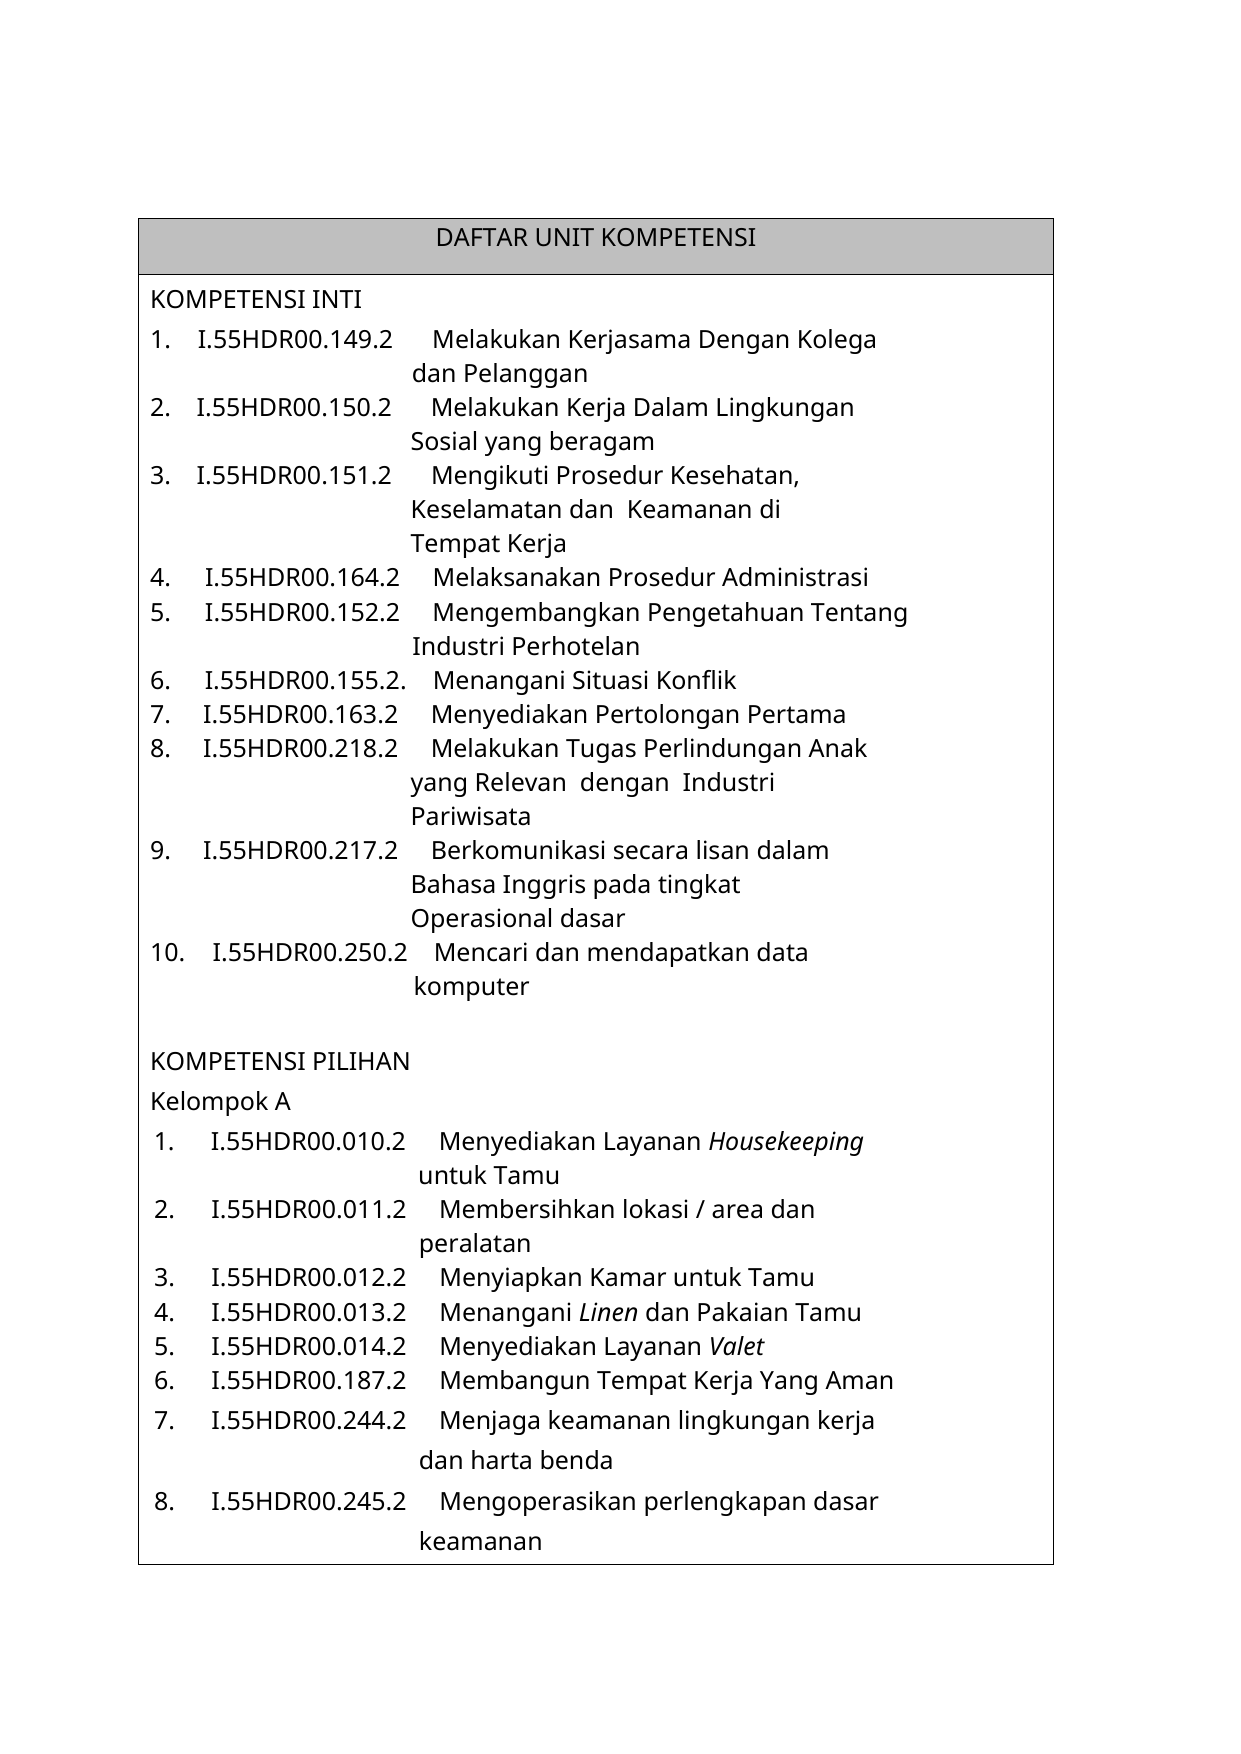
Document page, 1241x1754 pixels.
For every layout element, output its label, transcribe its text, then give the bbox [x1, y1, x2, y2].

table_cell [139, 275, 1053, 1564]
table_header DAFTAR UNIT KOMPETENSI [139, 219, 1053, 274]
